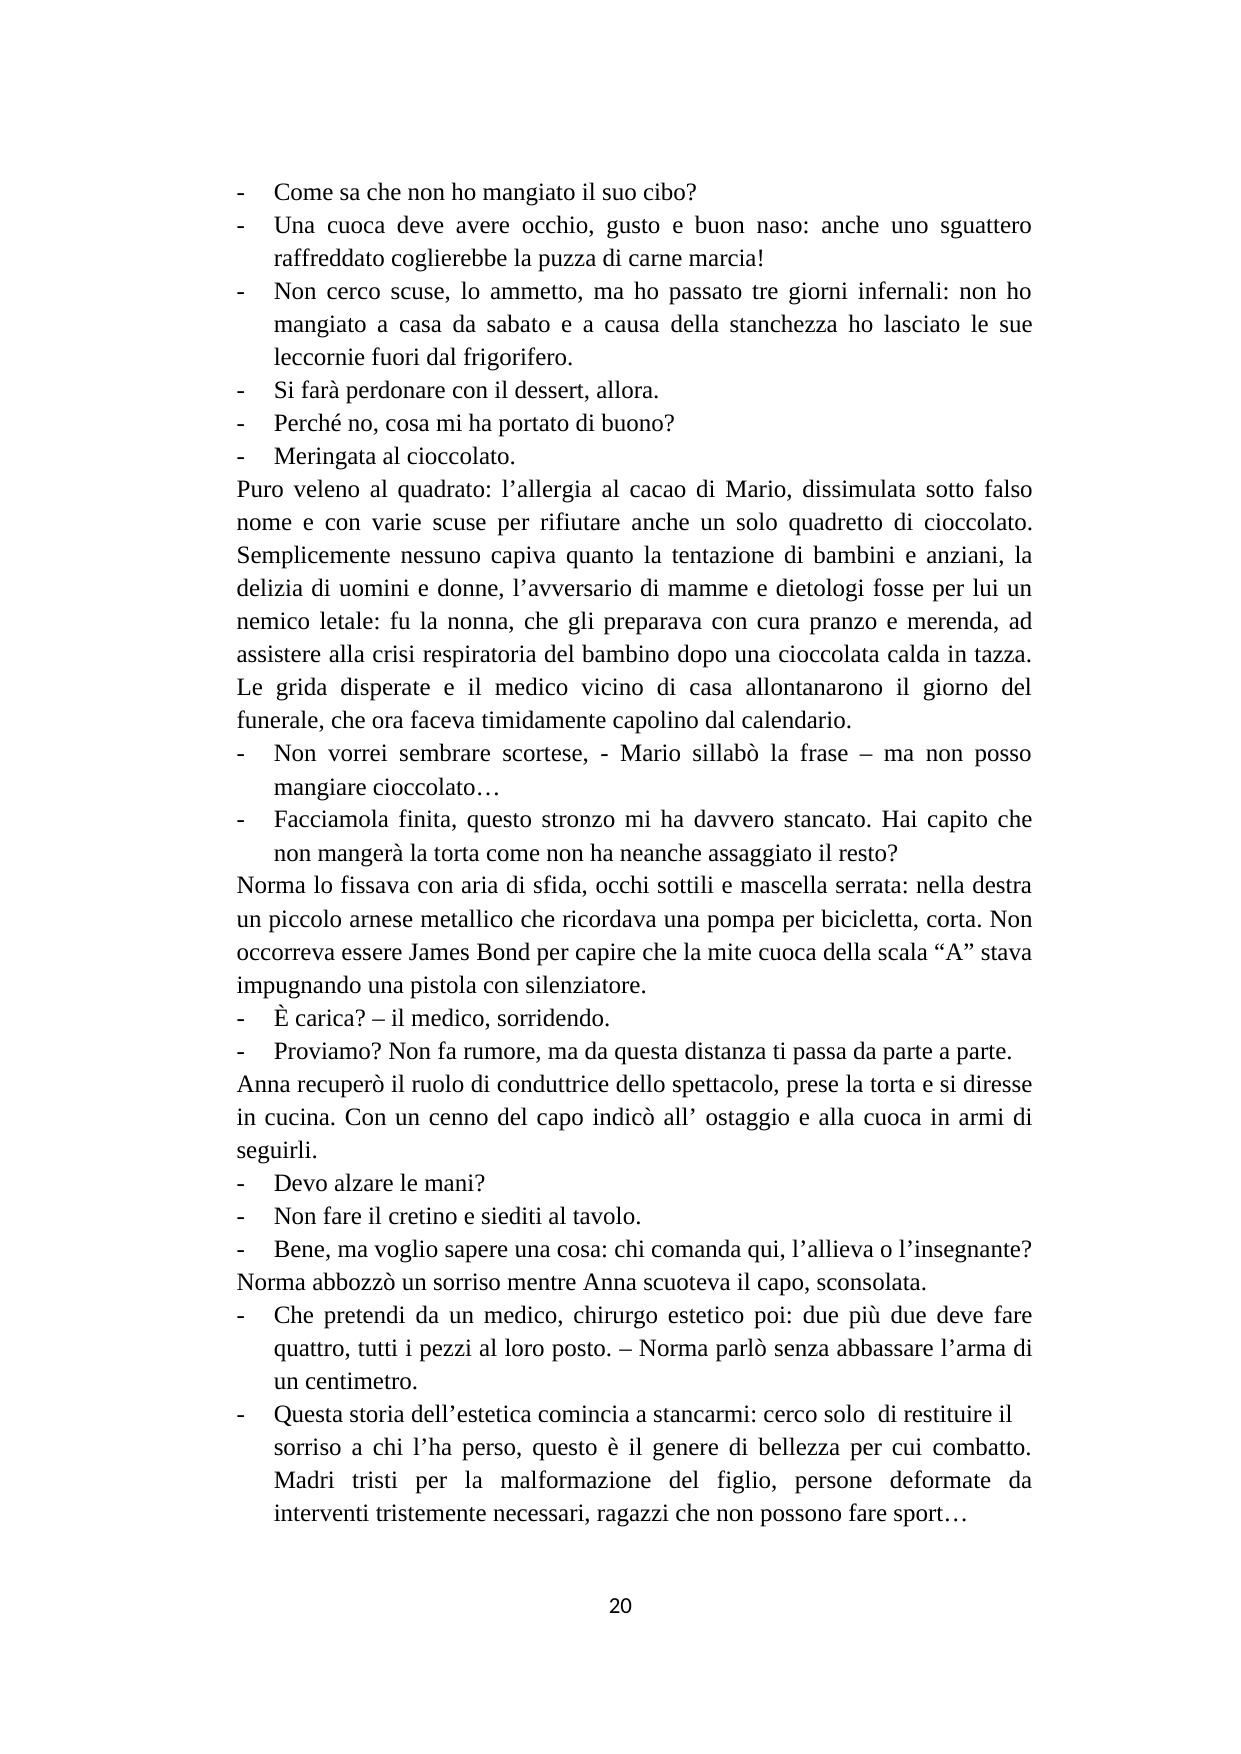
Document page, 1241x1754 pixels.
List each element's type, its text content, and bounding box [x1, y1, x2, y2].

list Non fare il cretino e siediti al tavolo. [236, 1201, 1033, 1229]
list Che pretendi da un medico, chirurgo estetico poi: due più due deve fare quattro, tutti i pezzi al loro posto. – Norma parlò senza abbassare l’arma di un centimetro. [236, 1300, 1033, 1395]
list Perché no, cosa mi ha portato di buono? [236, 408, 1033, 437]
list Meringata al cioccolato. [236, 441, 1033, 470]
list È carica? – il medico, sorridendo. [236, 1003, 1033, 1031]
list Bene, ma voglio sapere una cosa: chi comanda qui, l’allieva o l’insegnante? [236, 1234, 1033, 1263]
text Norma abbozzò un sorriso mentre Anna scuoteva il capo, sconsolata. [236, 1267, 1033, 1296]
list Si farà perdonare con il dessert, allora. [236, 375, 1033, 404]
list Devo alzare le mani? [236, 1168, 1033, 1197]
list sorriso a chi l’ha perso, questo è il genere di bellezza per cui combatto. Madri tristi per la malformazione del figlio, persone deformate da interventi tristemente necessari, ragazzi che non possono fare sport… [273, 1432, 1033, 1527]
list Non cerco scuse, lo ammetto, ma ho passato tre giorni infernali: non ho mangiato a casa da sabato e a causa della stanchezza ho lasciato le sue leccornie fuori dal frigorifero. [236, 276, 1033, 371]
list Proviamo? Non fa rumore, ma da questa distanza ti passa da parte a parte. [236, 1036, 1033, 1064]
list Non vorrei sembrare scortese, - Mario sillabò la frase – ma non posso mangiare cioccolato… [236, 738, 1033, 800]
text Norma lo fissava con aria di sfida, occhi sottili e mascella serrata: nella destra un piccolo arnese metallico che ricordava una pompa per bicicletta, corta. Non occorreva essere James Bond per capire che la mite cuoca della scala “A” stava impugnando una pistola con silenziatore. [236, 871, 1033, 998]
text Puro veleno al quadrato: l’allergia al cacao di Mario, dissimulata sotto falso nome e con varie scuse per rifiutare anche un solo quadretto di cioccolato. Semplicemente nessuno capiva quanto la tentazione di bambini e anziani, la delizia di uomini e donne, l’avversario di mamme e dietologi fosse per lui un nemico letale: fu la nonna, che gli preparava con cura pranzo e merenda, ad assistere alla crisi respiratoria del bambino dopo una cioccolata calda in tazza. Le grida disperate e il medico vicino di casa allontanarono il giorno del funerale, che ora faceva timidamente capolino dal calendario. [236, 474, 1033, 734]
list Una cuoca deve avere occhio, gusto e buon naso: anche uno sguattero raffreddato coglierebbe la puzza di carne marcia! [236, 210, 1033, 272]
text Anna recuperò il ruolo di conduttrice dello spettacolo, prese la torta e si diresse in cucina. Con un cenno del capo indicò all’ ostaggio e alla cuoca in armi di seguirli. [236, 1069, 1033, 1163]
list Facciamola finita, questo stronzo mi ha davvero stancato. Hai capito che non mangerà la torta come non ha neanche assaggiato il resto? [236, 804, 1033, 866]
list Questa storia dell’estetica comincia a stancarmi: cerco solo di restituire il [236, 1399, 1033, 1428]
list Come sa che non ho mangiato il suo cibo? [236, 177, 1033, 206]
